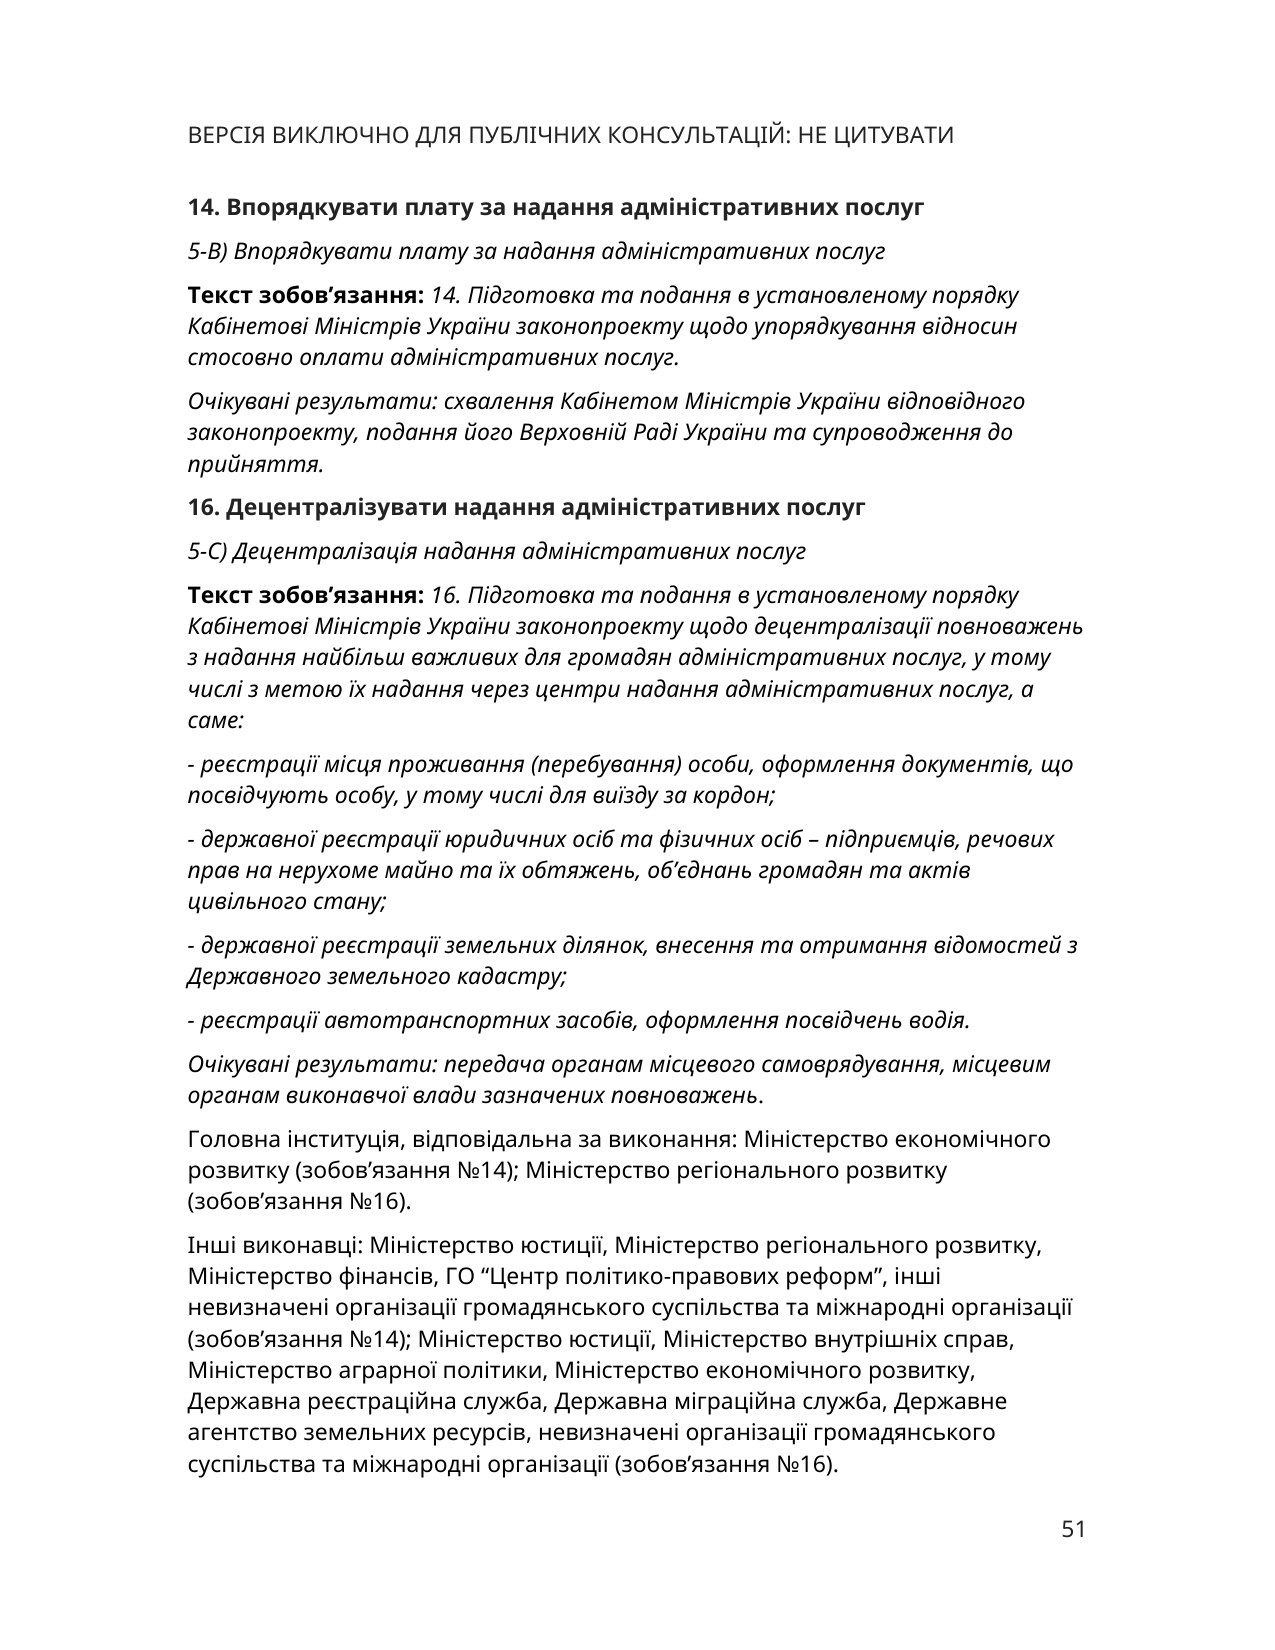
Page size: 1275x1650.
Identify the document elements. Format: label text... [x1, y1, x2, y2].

text Інші виконавці: Міністерство юстиції, Міністерство регіонального розвитку, Міністерство фінансів, ГО “Центр політико-правових реформ”, інші невизначені організації громадянського суспільства та міжнародні організації (зобов’язання №14); Міністерство юстиції, Міністерство внутрішніх справ, Міністерство аграрної політики, Міністерство економічного розвитку, Державна реєстраційна служба, Державна міграційна служба, Державне агентство земельних ресурсів, невизначені організації громадянського суспільства та міжнародні організації (зобов’язання №16). [187, 1229, 1087, 1479]
text 5-C) Децентралізація надання адміністративних послуг [187, 535, 1087, 566]
text Очікувані результати: схвалення Кабінетом Міністрів України відповідного законопроекту, подання його Верховній Раді України та супроводження до прийняття. [187, 385, 1087, 479]
text - реєстрації місця проживання (перебування) особи, оформлення документів, що посвідчують особу, у тому числі для виїзду за кордон; [187, 747, 1087, 810]
subtitle 14. Впорядкувати плату за надання адміністративних послуг [187, 191, 1087, 222]
text Текст зобов’язання: 14. Підготовка та подання в установленому порядку Кабінетові Міністрів України законопроекту щодо упорядкування відносин стосовно оплати адміністративних послуг. [187, 279, 1087, 372]
text Очікувані результати: передача органам місцевого самоврядування, місцевим органам виконавчої влади зазначених повноважень. [187, 1047, 1087, 1110]
text Текст зобов’язання: 16. Підготовка та подання в установленому порядку Кабінетові Міністрів України законопроекту щодо децентралізації повноважень з надання найбільш важливих для громадян адміністративних послуг, у тому числі з метою їх надання через центри надання адміністративних послуг, а саме: [187, 579, 1087, 735]
text - державної реєстрації юридичних осіб та фізичних осіб – підприємців, речових прав на нерухоме майно та їх обтяжень, об’єднань громадян та актів цивільного стану; [187, 822, 1087, 916]
text - реєстрації автотранспортних засобів, оформлення посвідчень водія. [187, 1004, 1087, 1035]
text 5-B) Впорядкувати плату за надання адміністративних послуг [187, 235, 1087, 266]
text - державної реєстрації земельних ділянок, внесення та отримання відомостей з Державного земельного кадастру; [187, 929, 1087, 991]
text Головна інституція, відповідальна за виконання: Міністерство економічного розвитку (зобов’язання №14); Міністерство регіонального розвитку (зобов’язання №16). [187, 1122, 1087, 1216]
subtitle 16. Децентралізувати надання адміністративних послуг [187, 491, 1087, 522]
